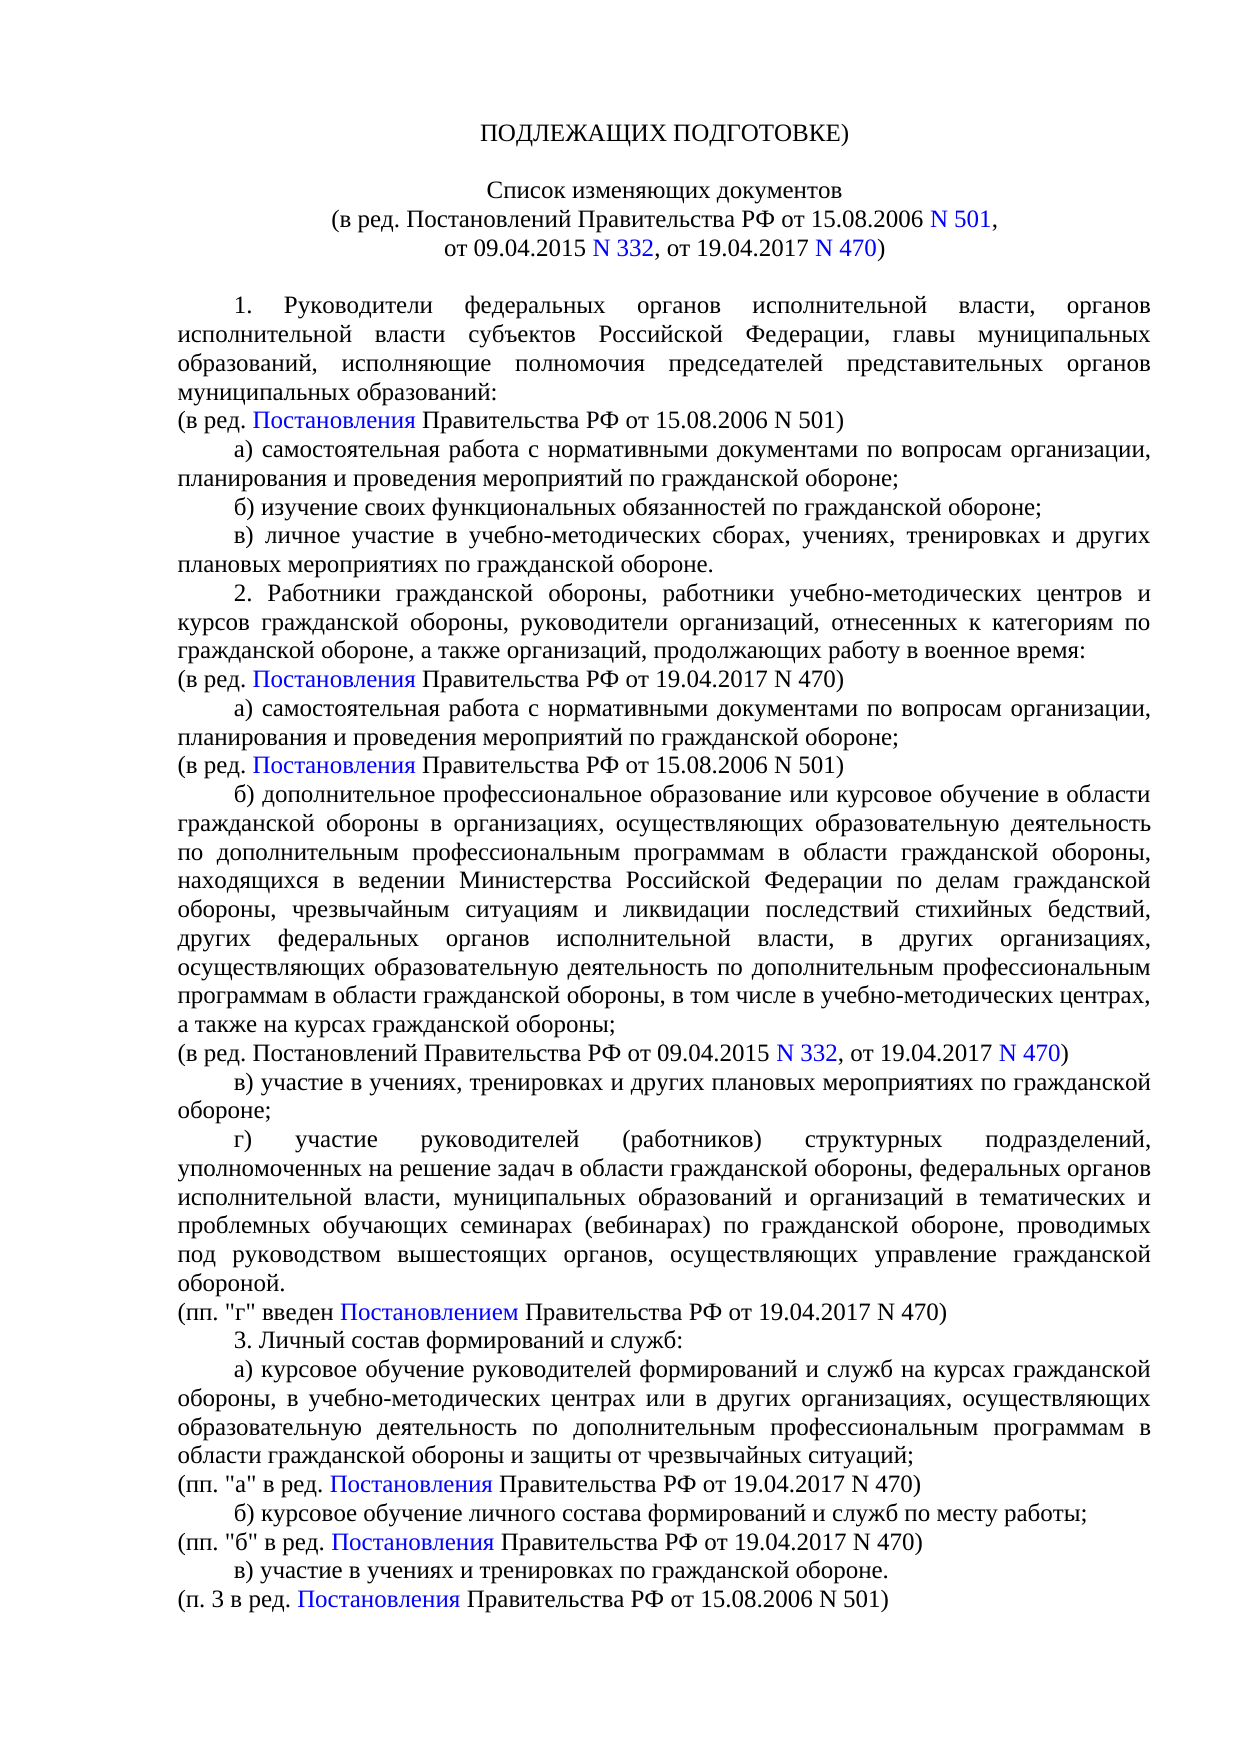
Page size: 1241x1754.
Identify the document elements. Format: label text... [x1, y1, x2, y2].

text (пп. "а" в ред. Постановления Правительства РФ от 19.04.2017 N 470) [177, 1469, 1152, 1498]
text от 09.04.2015 N 332, от 19.04.2017 N 470) [177, 233, 1152, 262]
text (в ред. Постановлений Правительства РФ от 15.08.2006 N 501, [177, 204, 1152, 233]
text а) самостоятельная работа с нормативными документами по вопросам организации, планирования и проведения мероприятий по гражданской обороне; [177, 693, 1152, 751]
text г) участие руководителей (работников) структурных подразделений, уполномоченных на решение задач в области гражданской обороны, федеральных органов исполнительной власти, муниципальных образований и организаций в тематических и проблемных обучающих семинарах (вебинарах) по гражданской обороне, проводимых под руководством вышестоящих органов, осуществляющих управление гражданской обороной. [177, 1124, 1152, 1297]
text ПОДЛЕЖАЩИХ ПОДГОТОВКЕ) [177, 118, 1152, 147]
text б) изучение своих функциональных обязанностей по гражданской обороне; [177, 492, 1152, 521]
text а) самостоятельная работа с нормативными документами по вопросам организации, планирования и проведения мероприятий по гражданской обороне; [177, 434, 1152, 492]
text Список изменяющих документов [177, 176, 1152, 204]
text 1. Руководители федеральных органов исполнительной власти, органов исполнительной власти субъектов Российской Федерации, главы муниципальных образований, исполняющие полномочия председателей представительных органов муниципальных образований: [177, 291, 1152, 406]
text (п. 3 в ред. Постановления Правительства РФ от 15.08.2006 N 501) [177, 1584, 1152, 1613]
text 2. Работники гражданской обороны, работники учебно-методических центров и курсов гражданской обороны, руководители организаций, отнесенных к категориям по гражданской обороне, а также организаций, продолжающих работу в военное время: [177, 578, 1152, 664]
text (пп. "г" введен Постановлением Правительства РФ от 19.04.2017 N 470) [177, 1297, 1152, 1326]
text (в ред. Постановления Правительства РФ от 15.08.2006 N 501) [177, 406, 1152, 434]
text в) участие в учениях и тренировках по гражданской обороне. [177, 1556, 1152, 1584]
text (в ред. Постановлений Правительства РФ от 09.04.2015 N 332, от 19.04.2017 N 470) [177, 1038, 1152, 1067]
text (в ред. Постановления Правительства РФ от 15.08.2006 N 501) [177, 751, 1152, 779]
text а) курсовое обучение руководителей формирований и служб на курсах гражданской обороны, в учебно-методических центрах или в других организациях, осуществляющих образовательную деятельность по дополнительным профессиональным программам в области гражданской обороны и защиты от чрезвычайных ситуаций; [177, 1354, 1152, 1469]
text в) личное участие в учебно-методических сборах, учениях, тренировках и других плановых мероприятиях по гражданской обороне. [177, 521, 1152, 578]
text в) участие в учениях, тренировках и других плановых мероприятиях по гражданской обороне; [177, 1067, 1152, 1124]
text (пп. "б" в ред. Постановления Правительства РФ от 19.04.2017 N 470) [177, 1527, 1152, 1556]
text б) курсовое обучение личного состава формирований и служб по месту работы; [177, 1498, 1152, 1527]
text 3. Личный состав формирований и служб: [177, 1326, 1152, 1354]
text б) дополнительное профессиональное образование или курсовое обучение в области гражданской обороны в организациях, осуществляющих образовательную деятельность по дополнительным профессиональным программам в области гражданской обороны, находящихся в ведении Министерства Российской Федерации по делам гражданской обороны, чрезвычайным ситуациям и ликвидации последствий стихийных бедствий, других федеральных органов исполнительной власти, в других организациях, осуществляющих образовательную деятельность по дополнительным профессиональным программам в области гражданской обороны, в том числе в учебно-методических центрах, а также на курсах гражданской обороны; [177, 779, 1152, 1038]
text (в ред. Постановления Правительства РФ от 19.04.2017 N 470) [177, 664, 1152, 693]
